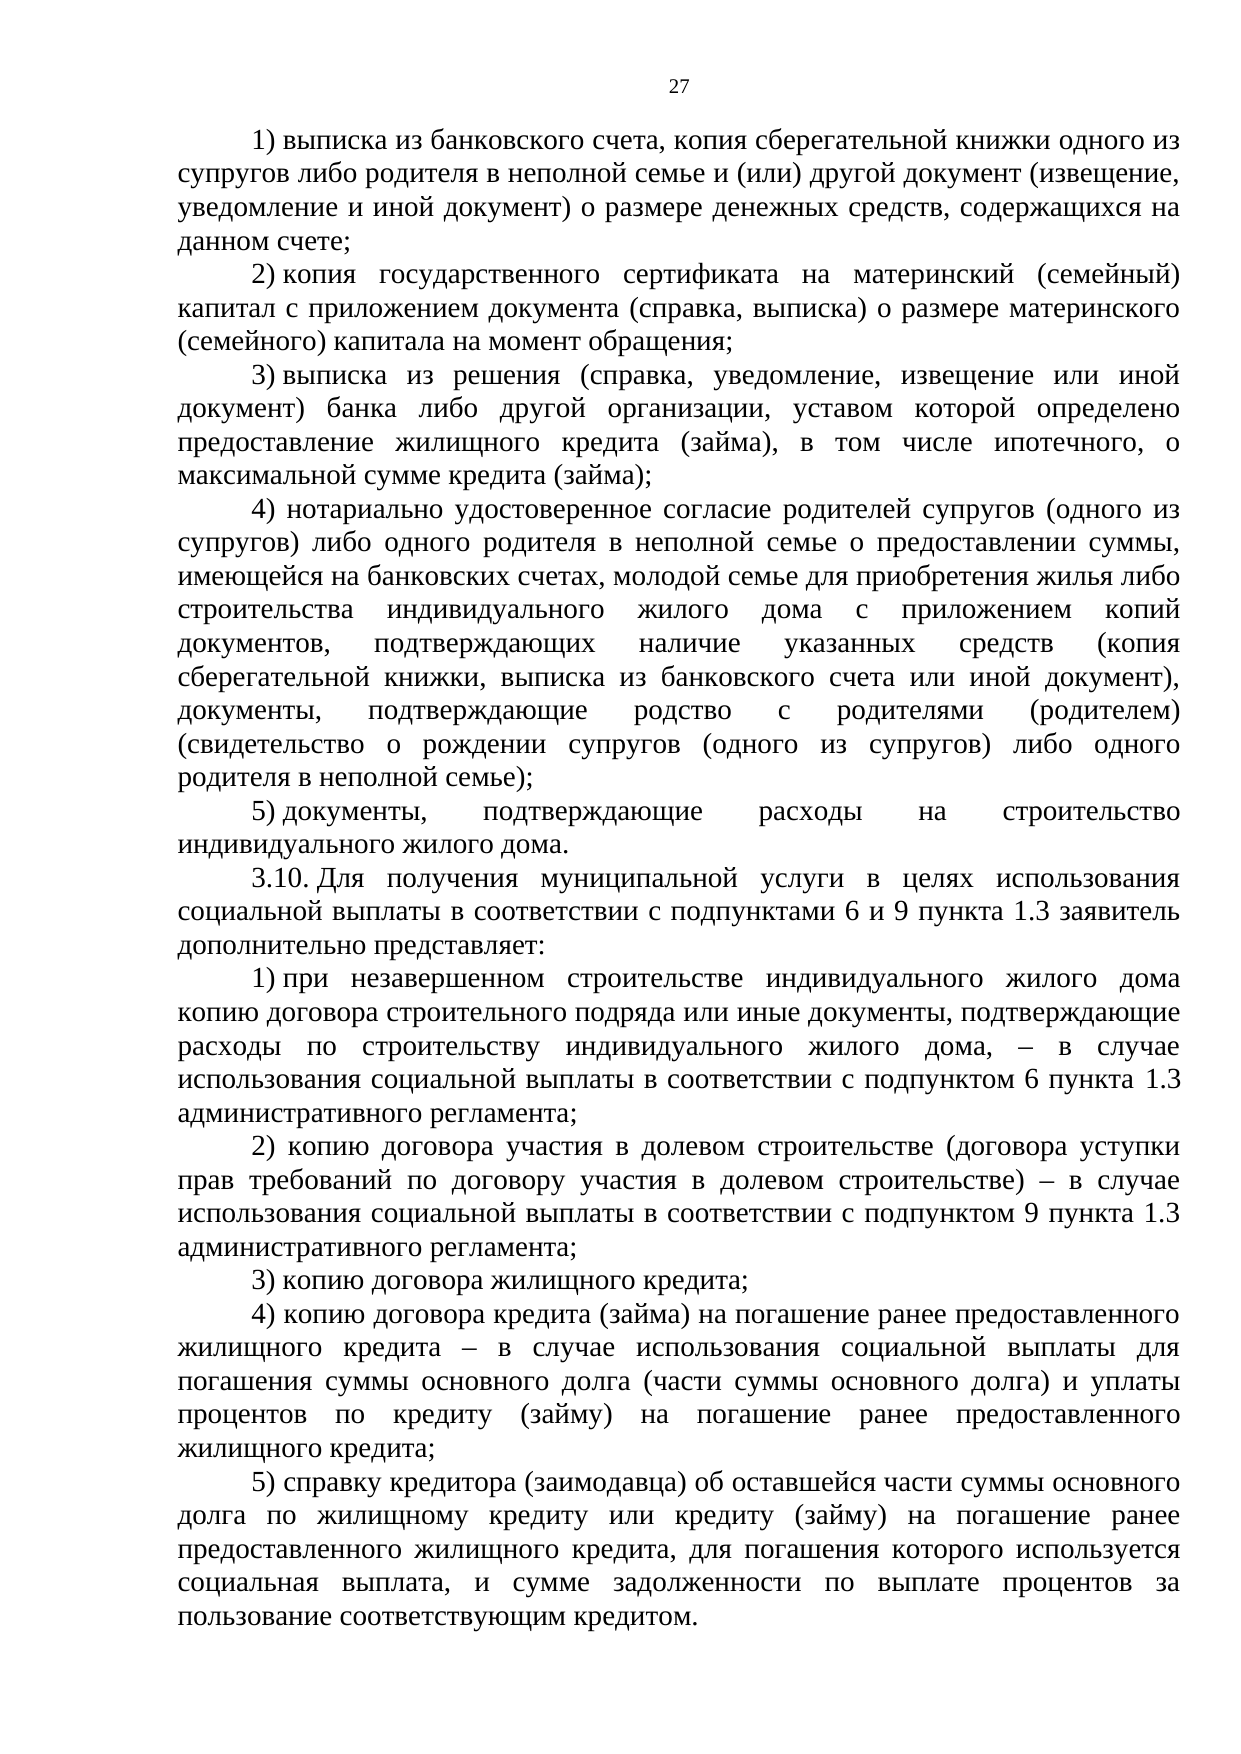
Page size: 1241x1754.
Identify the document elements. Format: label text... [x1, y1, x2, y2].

text 3) копию договора жилищного кредита; [177, 1262, 1181, 1296]
text 5) справку кредитора (заимодавца) об оставшейся части суммы основного долга по жилищному кредиту или кредиту (займу) на погашение ранее предоставленного жилищного кредита, для погашения которого используется социальная выплата, и сумме задолженности по выплате процентов за пользование соответствующим кредитом. [177, 1464, 1181, 1631]
text 2) копию договора участия в долевом строительстве (договора уступки прав требований по договору участия в долевом строительстве) – в случае использования социальной выплаты в соответствии с подпунктом 9 пункта 1.3 административного регламента; [177, 1128, 1181, 1262]
text 3) выписка из решения (справка, уведомление, извещение или иной документ) банка либо другой организации, уставом которой определено предоставление жилищного кредита (займа), в том числе ипотечного, о максимальной сумме кредита (займа); [177, 357, 1181, 491]
text 2) копия государственного сертификата на материнский (семейный) капитал с приложением документа (справка, выписка) о размере материнского (семейного) капитала на момент обращения; [177, 256, 1181, 357]
text 1) выписка из банковского счета, копия сберегательной книжки одного из супругов либо родителя в неполной семье и (или) другой документ (извещение, уведомление и иной документ) о размере денежных средств, содержащихся на данном счете; [177, 122, 1181, 256]
text 4) копию договора кредита (займа) на погашение ранее предоставленного жилищного кредита – в случае использования социальной выплаты для погашения суммы основного долга (части суммы основного долга) и уплаты процентов по кредиту (займу) на погашение ранее предоставленного жилищного кредита; [177, 1296, 1181, 1464]
text 5) документы, подтверждающие расходы на строительство индивидуального жилого дома. [177, 793, 1181, 860]
text 4) нотариально удостоверенное согласие родителей супругов (одного из супругов) либо одного родителя в неполной семье о предоставлении суммы, имеющейся на банковских счетах, молодой семье для приобретения жилья либо строительства индивидуального жилого дома с приложением копий документов, подтверждающих наличие указанных средств (копия сберегательной книжки, выписка из банковского счета или иной документ), документы, подтверждающие родство с родителями (родителем) (свидетельство о рождении супругов (одного из супругов) либо одного родителя в неполной семье); [177, 491, 1181, 793]
text 1) при незавершенном строительстве индивидуального жилого дома копию договора строительного подряда или иные документы, подтверждающие расходы по строительству индивидуального жилого дома, – в случае использования социальной выплаты в соответствии с подпунктом 6 пункта 1.3 административного регламента; [177, 961, 1181, 1128]
text 3.10. Для получения муниципальной услуги в целях использования социальной выплаты в соответствии с подпунктами 6 и 9 пункта 1.3 заявитель дополнительно представляет: [177, 860, 1181, 961]
